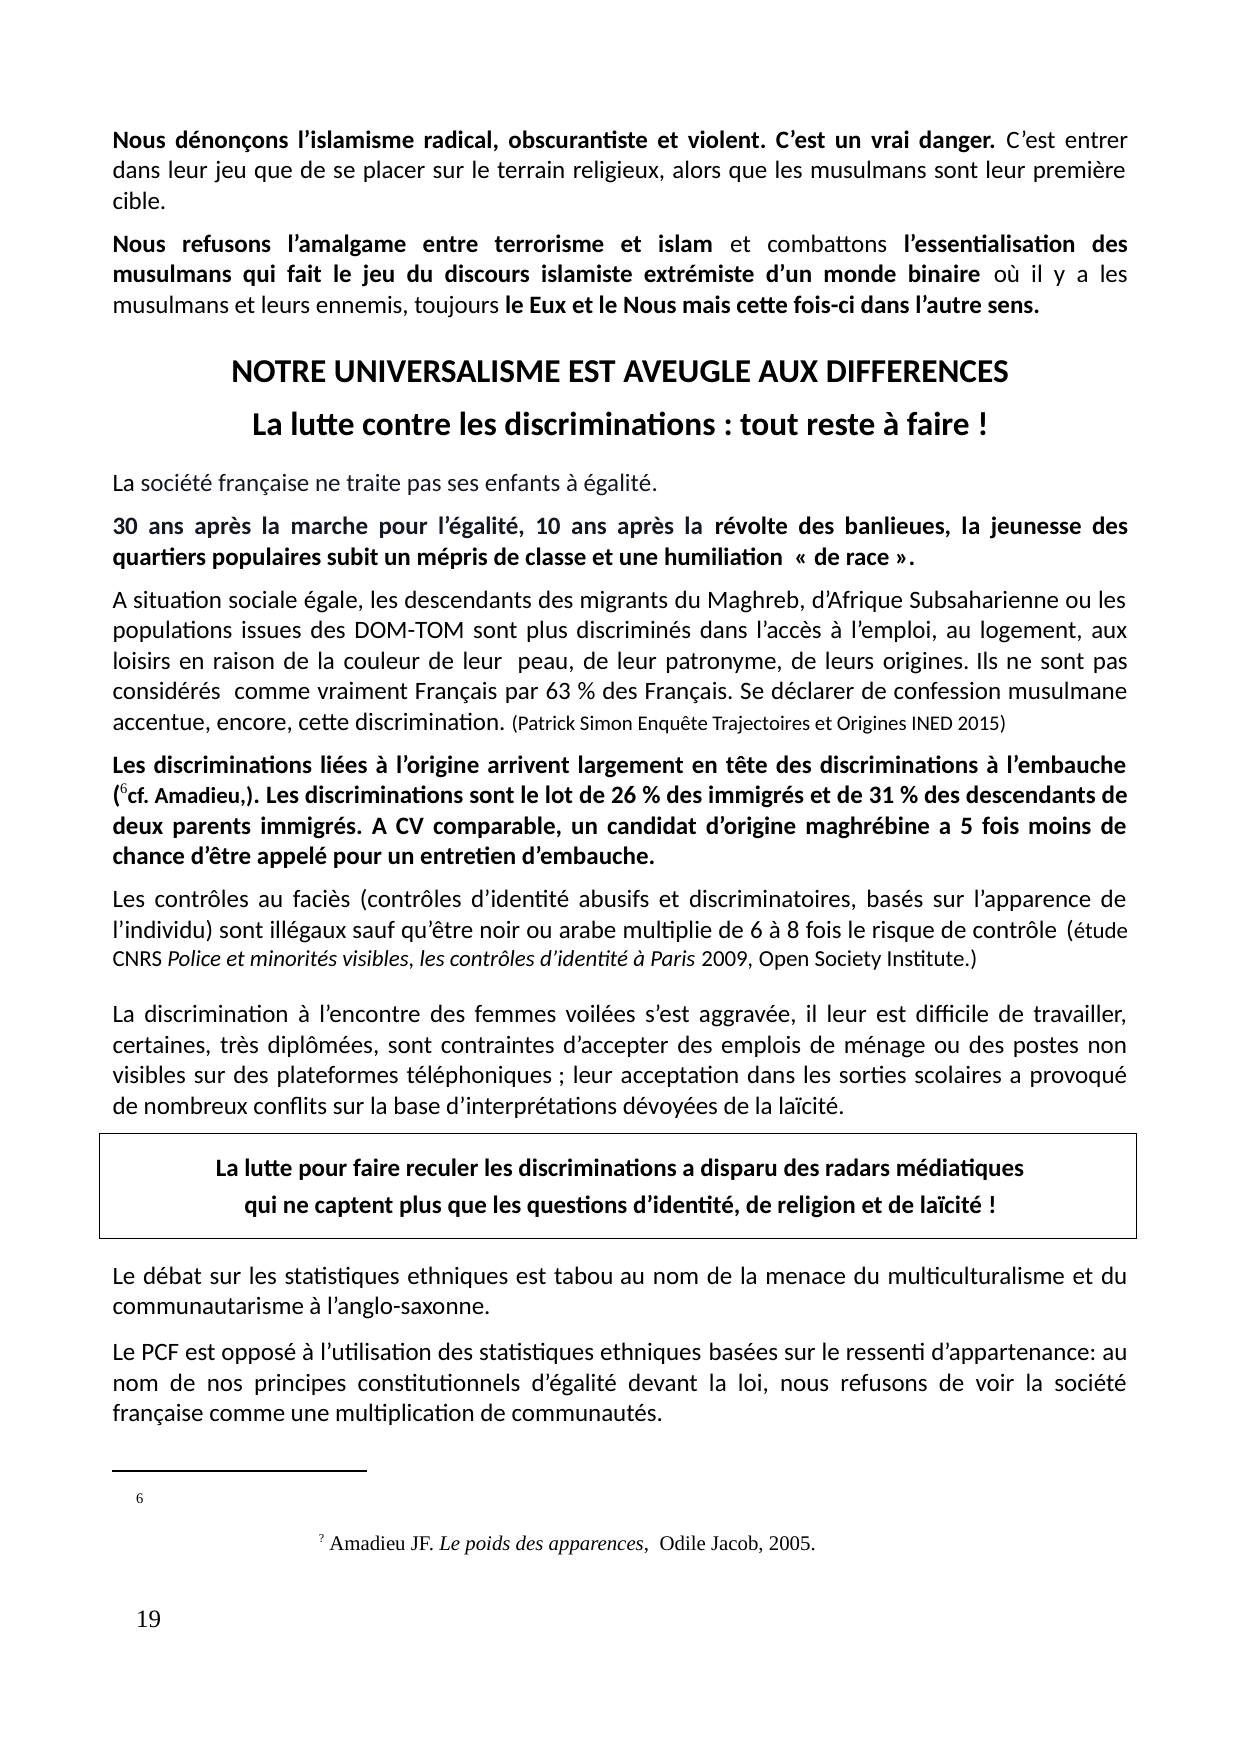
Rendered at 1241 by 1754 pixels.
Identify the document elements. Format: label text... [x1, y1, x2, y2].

text A situation sociale égale, les descendants des migrants du Maghreb, d’Afrique Subsaharienne ou les populations issues des DOM-TOM sont plus discriminés dans l’accès à l’emploi, au logement, aux loisirs en raison de la couleur de leur peau, de leur patronyme, de leurs origines. Ils ne sont pas considérés comme vraiment Français par 63 % des Français. Se déclarer de confession musulmane accentue, encore, cette discrimination. (Patrick Simon Enquête Trajectoires et Origines INED 2015) [112, 480, 1128, 632]
text Nous refusons l’amalgame entre terrorisme et islam et combattons l’essentialisation des musulmans qui fait le jeu du discours islamiste extrémiste d’un monde binaire où il y a les musulmans et leurs ennemis, toujours le Eux et le Nous mais cette fois-ci dans l’autre sens. [112, 124, 1128, 216]
text Des chartes de la diversité ont été signées par de grandes entreprises, il y a une dizaine d’années, mais depuis ces questions ne sont plus abordées ! [112, 1339, 1128, 1400]
text La discrimination à l’encontre des femmes voilées s’est aggravée, il leur est difficile de travailler, certaines, très diplômées, sont contraintes d’accepter des emplois de ménage ou des postes non visibles sur des plateformes téléphoniques ; leur acceptation dans les sorties scolaires a provoqué de nombreux conflits sur la base d’interprétations dévoyées de la laïcité. [112, 894, 1128, 1017]
text Les contrôles au faciès (contrôles d’identité abusifs et discriminatoires, basés sur l’apparence de l’individu) sont illégaux sauf qu’être noir ou arabe multiplie de 6 à 8 fois le risque de contrôle (étude CNRS Police et minorités visibles, les contrôles d’identité à Paris 2009, Open Society Institute.) [112, 779, 1128, 868]
text La lutte contre les discriminations : tout reste à faire ! [112, 299, 1128, 340]
text 30 ans après la marche pour l’égalité, 10 ans après la révolte des banlieues, la jeunesse des quartiers populaires subit un mépris de classe et une humiliation « de race ». [112, 406, 1128, 467]
text NOTRE UNIVERSALISME EST AVEUGLE AUX DIFFERENCES [112, 246, 1128, 286]
text Le débat sur les statistiques ethniques est tabou au nom de la menace du multiculturalisme et du communautarisme à l’anglo-saxonne. [112, 1156, 1128, 1217]
text La société française ne traite pas ses enfants à égalité. [112, 363, 1128, 394]
text Le PCF est opposé à l’utilisation des statistiques ethniques basées sur le ressenti d’appartenance: au nom de nos principes constitutionnels d’égalité devant la loi, nous refusons de voir la société française comme une multiplication de communautés. [112, 1232, 1128, 1324]
text Les discriminations liées à l’origine arrivent largement en tête des discriminations à l’embauche (cf. Amadieu,). Les discriminations sont le lot de 26 % des immigrés et de 31 % des descendants de deux parents immigrés. A CV comparable, un candidat d’origine maghrébine a 5 fois moins de chance d’être appelé pour un entretien d’embauche. [112, 645, 1128, 767]
text La lutte pour faire reculer les discriminations a disparu des radars médiatiques [100, 1045, 1136, 1079]
text qui ne captent plus que les questions d’identité, de religion et de laïcité ! [100, 1082, 1136, 1115]
